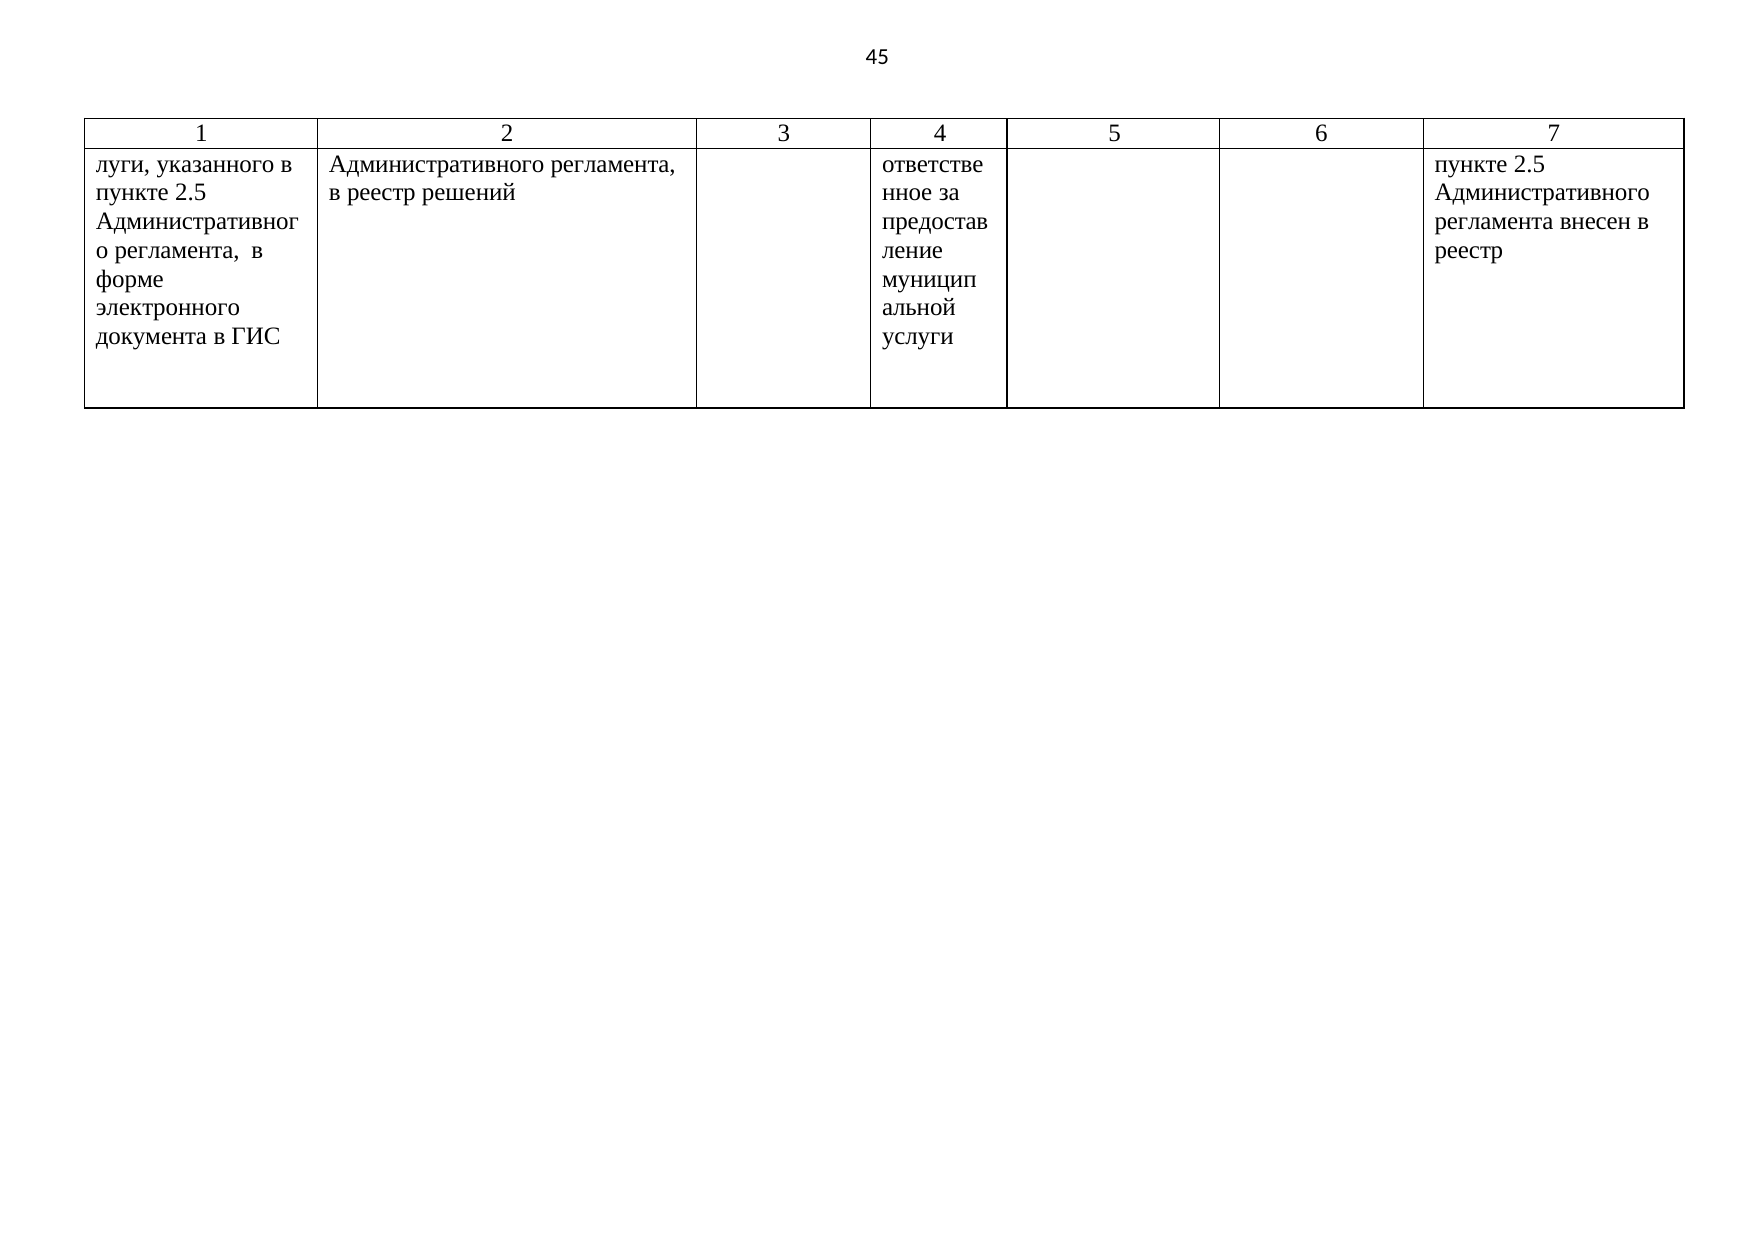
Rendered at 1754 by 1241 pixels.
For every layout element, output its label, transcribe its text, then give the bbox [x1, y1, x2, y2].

table_header 5 [1008, 119, 1219, 147]
table_cell пункте 2.5 Административного регламента внесен в реестр [1424, 149, 1683, 407]
table_header 6 [1220, 119, 1423, 147]
table_cell ответстве нное за предостав ление муницип альной услуги [871, 149, 1006, 407]
table_cell [1220, 149, 1423, 407]
table_header 4 [871, 119, 1006, 147]
table_header 7 [1424, 119, 1683, 147]
table_header 1 [85, 119, 317, 147]
table_header 3 [697, 119, 870, 147]
table_cell луги, указанного в пункте 2.5 Административног о регламента, в форме электронного документа в ГИС [85, 149, 317, 407]
table_cell [1008, 149, 1219, 407]
table_header 2 [318, 119, 696, 147]
table_cell [697, 149, 870, 407]
table_cell Административного регламента, в реестр решений [318, 149, 696, 407]
